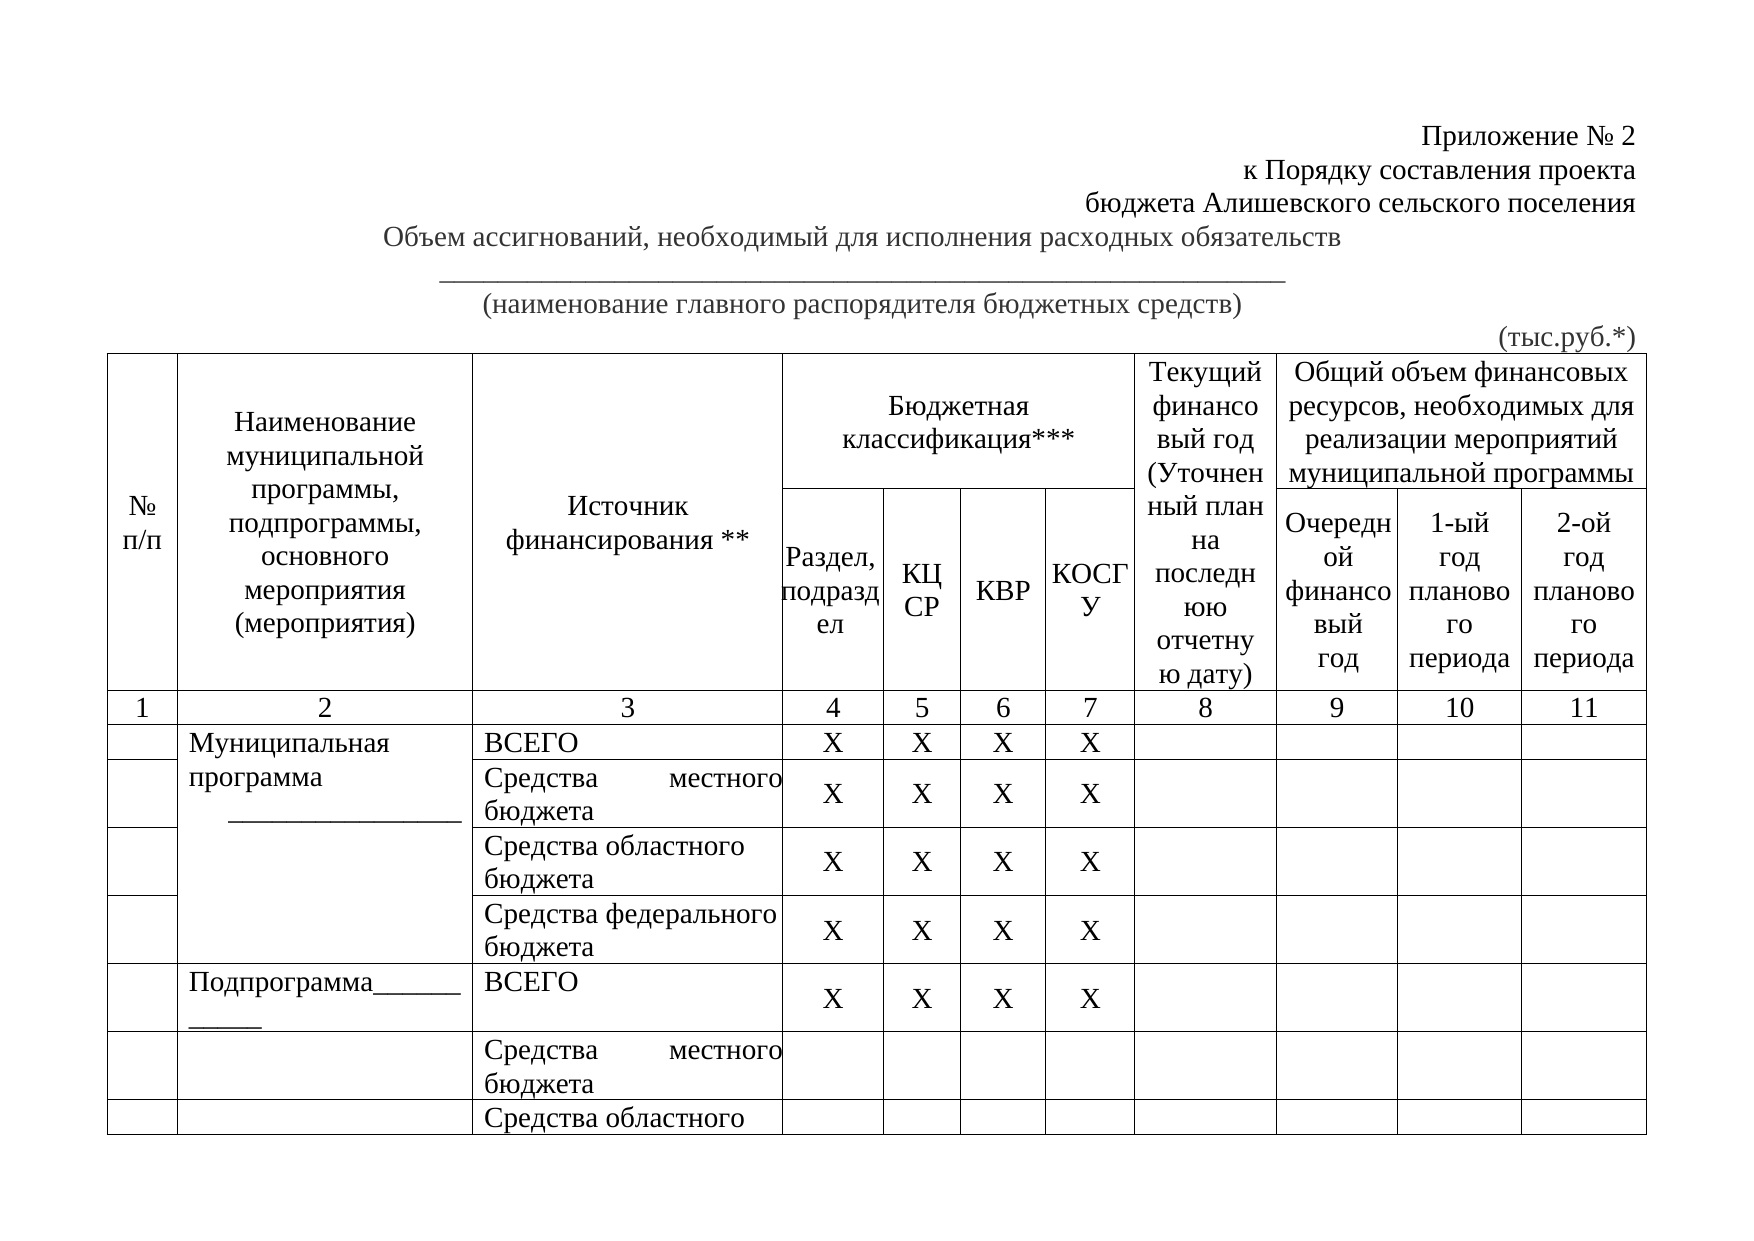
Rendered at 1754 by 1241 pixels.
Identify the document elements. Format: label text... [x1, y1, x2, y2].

table_cell [1522, 964, 1646, 1031]
table_cell [1522, 760, 1646, 827]
table_cell [783, 1100, 883, 1134]
table_cell [1135, 760, 1276, 827]
table_cell [961, 1100, 1045, 1134]
table_cell [783, 1032, 883, 1099]
table_cell ВСЕГО [473, 725, 782, 759]
table_cell 8 [1135, 691, 1276, 724]
table_cell [178, 1100, 472, 1134]
table_cell [108, 760, 177, 827]
table_header Источник финансирования ** [473, 354, 782, 689]
table_cell КЦСР [884, 489, 960, 689]
text к Порядку составления проекта [89, 152, 1636, 185]
table_cell Х [961, 760, 1045, 827]
table_cell [1277, 896, 1397, 963]
table_cell Х [783, 896, 883, 963]
table_cell Х [783, 964, 883, 1031]
table_cell Х [884, 760, 960, 827]
table_cell [108, 964, 177, 1031]
table_cell [178, 1032, 472, 1099]
table_cell [1135, 964, 1276, 1031]
table_cell 3 [473, 691, 782, 724]
table_cell 11 [1522, 691, 1646, 724]
table_cell [1277, 1032, 1397, 1099]
table_header Общий объем финансовых ресурсов, необходимых для реализации мероприятий муниципальной программы [1277, 354, 1646, 488]
table_cell [1135, 828, 1276, 895]
table_cell [1277, 964, 1397, 1031]
table_cell [108, 1100, 177, 1134]
table_header Наименование муниципальной программы, подпрограммы, основного мероприятия (мероприятия) [178, 354, 472, 689]
table_cell [961, 1032, 1045, 1099]
table_cell 2 [178, 691, 472, 724]
table_cell [1277, 725, 1397, 759]
table_cell 7 [1046, 691, 1134, 724]
table_cell 1 [108, 691, 177, 724]
table_cell Муниципальная программа ________________ [178, 725, 472, 963]
table_header Бюджетная классификация*** [783, 354, 1134, 488]
table_cell 6 [961, 691, 1045, 724]
table_cell [1398, 964, 1521, 1031]
table_cell Х [884, 828, 960, 895]
table_cell Подпрограмма___________ [178, 964, 472, 1031]
table_cell Х [884, 964, 960, 1031]
table_cell [1277, 828, 1397, 895]
table_cell [1522, 896, 1646, 963]
table_cell ВСЕГО [473, 964, 782, 1031]
table_cell КВР [961, 489, 1045, 689]
table_cell [1398, 896, 1521, 963]
table_cell 5 [884, 691, 960, 724]
table_cell [1046, 1100, 1134, 1134]
table_cell Х [884, 896, 960, 963]
table_cell Х [1046, 964, 1134, 1031]
table_cell [108, 1032, 177, 1099]
table_cell [1522, 725, 1646, 759]
table_cell Средства местного бюджета [473, 760, 782, 827]
text Объем ассигнований, необходимый для исполнения расходных обязательств [89, 219, 1636, 252]
table_cell Раздел, подраздел [783, 489, 883, 689]
table_cell Х [783, 828, 883, 895]
table_cell Х [884, 725, 960, 759]
table_cell [108, 896, 177, 963]
table_cell [884, 1032, 960, 1099]
table_cell [1398, 1100, 1521, 1134]
table_cell Х [961, 725, 1045, 759]
table_cell [1046, 1032, 1134, 1099]
text __________________________________________________________ [89, 252, 1636, 286]
table_cell Х [1046, 828, 1134, 895]
table_header Текущий финансовый год (Уточненный план на последнюю отчетную дату) [1135, 354, 1276, 689]
table_cell 10 [1398, 691, 1521, 724]
table_cell Х [1046, 725, 1134, 759]
table_cell Очередной финансовый год [1277, 489, 1397, 689]
table_cell Х [783, 760, 883, 827]
table_cell [1398, 725, 1521, 759]
table_cell 4 [783, 691, 883, 724]
table_cell [1135, 896, 1276, 963]
table_cell КОСГУ [1046, 489, 1134, 689]
table_cell [1398, 1032, 1521, 1099]
table_cell Средства местного бюджета [473, 1032, 782, 1099]
table_cell [108, 828, 177, 895]
text Приложение № 2 [89, 118, 1636, 152]
table_cell [1398, 760, 1521, 827]
table_cell Х [783, 725, 883, 759]
table_cell 9 [1277, 691, 1397, 724]
table_header № п/п [108, 354, 177, 689]
table_cell [1398, 828, 1521, 895]
table_cell 2-ой год планового периода [1522, 489, 1646, 689]
table_cell Х [961, 828, 1045, 895]
table_cell Х [961, 896, 1045, 963]
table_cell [473, 1100, 782, 1134]
table_cell [1135, 725, 1276, 759]
text бюджета Алишевского сельского поселения [89, 185, 1636, 219]
text (тыс.руб.*) [89, 319, 1636, 353]
table_cell [1135, 1100, 1276, 1134]
table_cell [1522, 828, 1646, 895]
table_cell Х [961, 964, 1045, 1031]
table_cell Средства федерального бюджета [473, 896, 782, 963]
table_cell [1277, 1100, 1397, 1134]
text (наименование главного распорядителя бюджетных средств) [89, 286, 1636, 319]
table_cell [884, 1100, 960, 1134]
table_cell [108, 725, 177, 759]
table_cell Х [1046, 896, 1134, 963]
table_cell [1522, 1032, 1646, 1099]
table_cell [1135, 1032, 1276, 1099]
table_cell Х [1046, 760, 1134, 827]
table_cell 1-ый год планового периода [1398, 489, 1521, 689]
table_cell [1522, 1100, 1646, 1134]
table_cell Средства областного бюджета [473, 828, 782, 895]
table_cell [1277, 760, 1397, 827]
